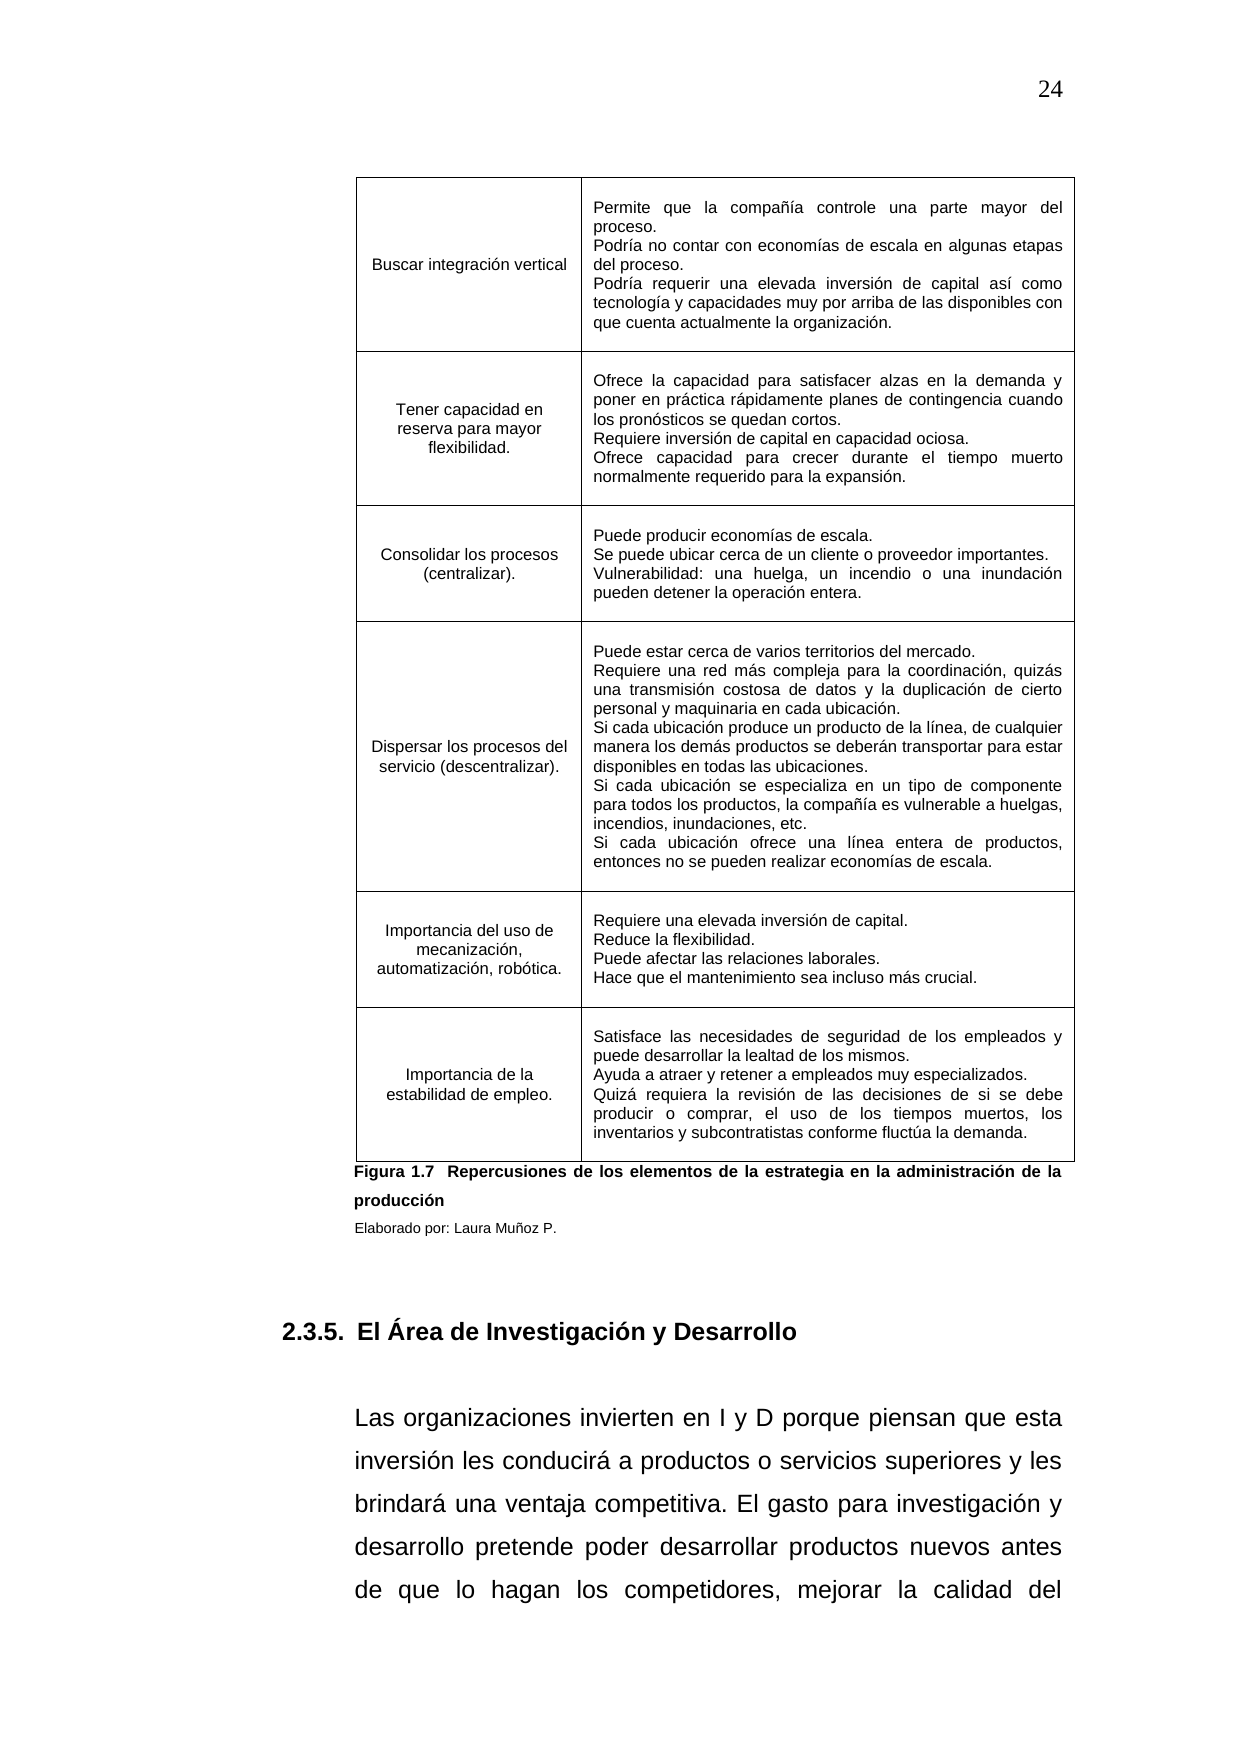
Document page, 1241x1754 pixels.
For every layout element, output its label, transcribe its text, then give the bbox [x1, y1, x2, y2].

table_cell Dispersar los procesos del servicio (descentralizar). [357, 622, 581, 891]
text Elaborado por: Laura Muñoz P. [207, 1219, 1063, 1236]
table_cell Buscar integración vertical [357, 178, 581, 351]
table_cell Puede estar cerca de varios territorios del mercado. Requiere una red más compleja para la coordinación, quizás una transmisión costosa de datos y la duplicación de cierto personal y maquinaria en cada ubicación. Si cada ubicación produce un producto de la línea, de cualquier manera los demás productos se deberán transportar para estar disponibles en todas las ubicaciones. Si cada ubicación se especializa en un tipo de componente para todos los productos, la compañía es vulnerable a huelgas, incendios, inundaciones, etc. Si cada ubicación ofrece una línea entera de productos, entonces no se pueden realizar economías de escala. [582, 622, 1074, 891]
table_cell Ofrece la capacidad para satisfacer alzas en la demanda y poner en práctica rápidamente planes de contingencia cuando los pronósticos se quedan cortos. Requiere inversión de capital en capacidad ociosa. Ofrece capacidad para crecer durante el tiempo muerto normalmente requerido para la expansión. [582, 352, 1074, 505]
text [354, 1403, 1063, 1604]
table_cell Requiere una elevada inversión de capital. Reduce la flexibilidad. Puede afectar las relaciones laborales. Hace que el mantenimiento sea incluso más crucial. [582, 892, 1074, 1007]
list El Área de Investigación y Desarrollo [282, 1316, 1063, 1345]
table_cell Importancia de la estabilidad de empleo. [357, 1008, 581, 1161]
table_cell Puede producir economías de escala. Se puede ubicar cerca de un cliente o proveedor importantes. Vulnerabilidad: una huelga, un incendio o una inundación pueden detener la operación entera. [582, 506, 1074, 621]
table_cell Tener capacidad en reserva para mayor flexibilidad. [357, 352, 581, 505]
table_cell Permite que la compañía controle una parte mayor del proceso. Podría no contar con economías de escala en algunas etapas del proceso. Podría requerir una elevada inversión de capital así como tecnología y capacidades muy por arriba de las disponibles con que cuenta actualmente la organización. [582, 178, 1074, 351]
table_cell Satisface las necesidades de seguridad de los empleados y puede desarrollar la lealtad de los mismos. Ayuda a atraer y retener a empleados muy especializados. Quizá requiera la revisión de las decisiones de si se debe producir o comprar, el uso de los tiempos muertos, los inventarios y subcontratistas conforme fluctúa la demanda. [582, 1008, 1074, 1161]
table_cell Consolidar los procesos (centralizar). [357, 506, 581, 621]
table_cell Importancia del uso de mecanización, automatización, robótica. [357, 892, 581, 1007]
text Figura 1.7 Repercusiones de los elementos de la estrategia en la administración de la producción [354, 1162, 1063, 1210]
